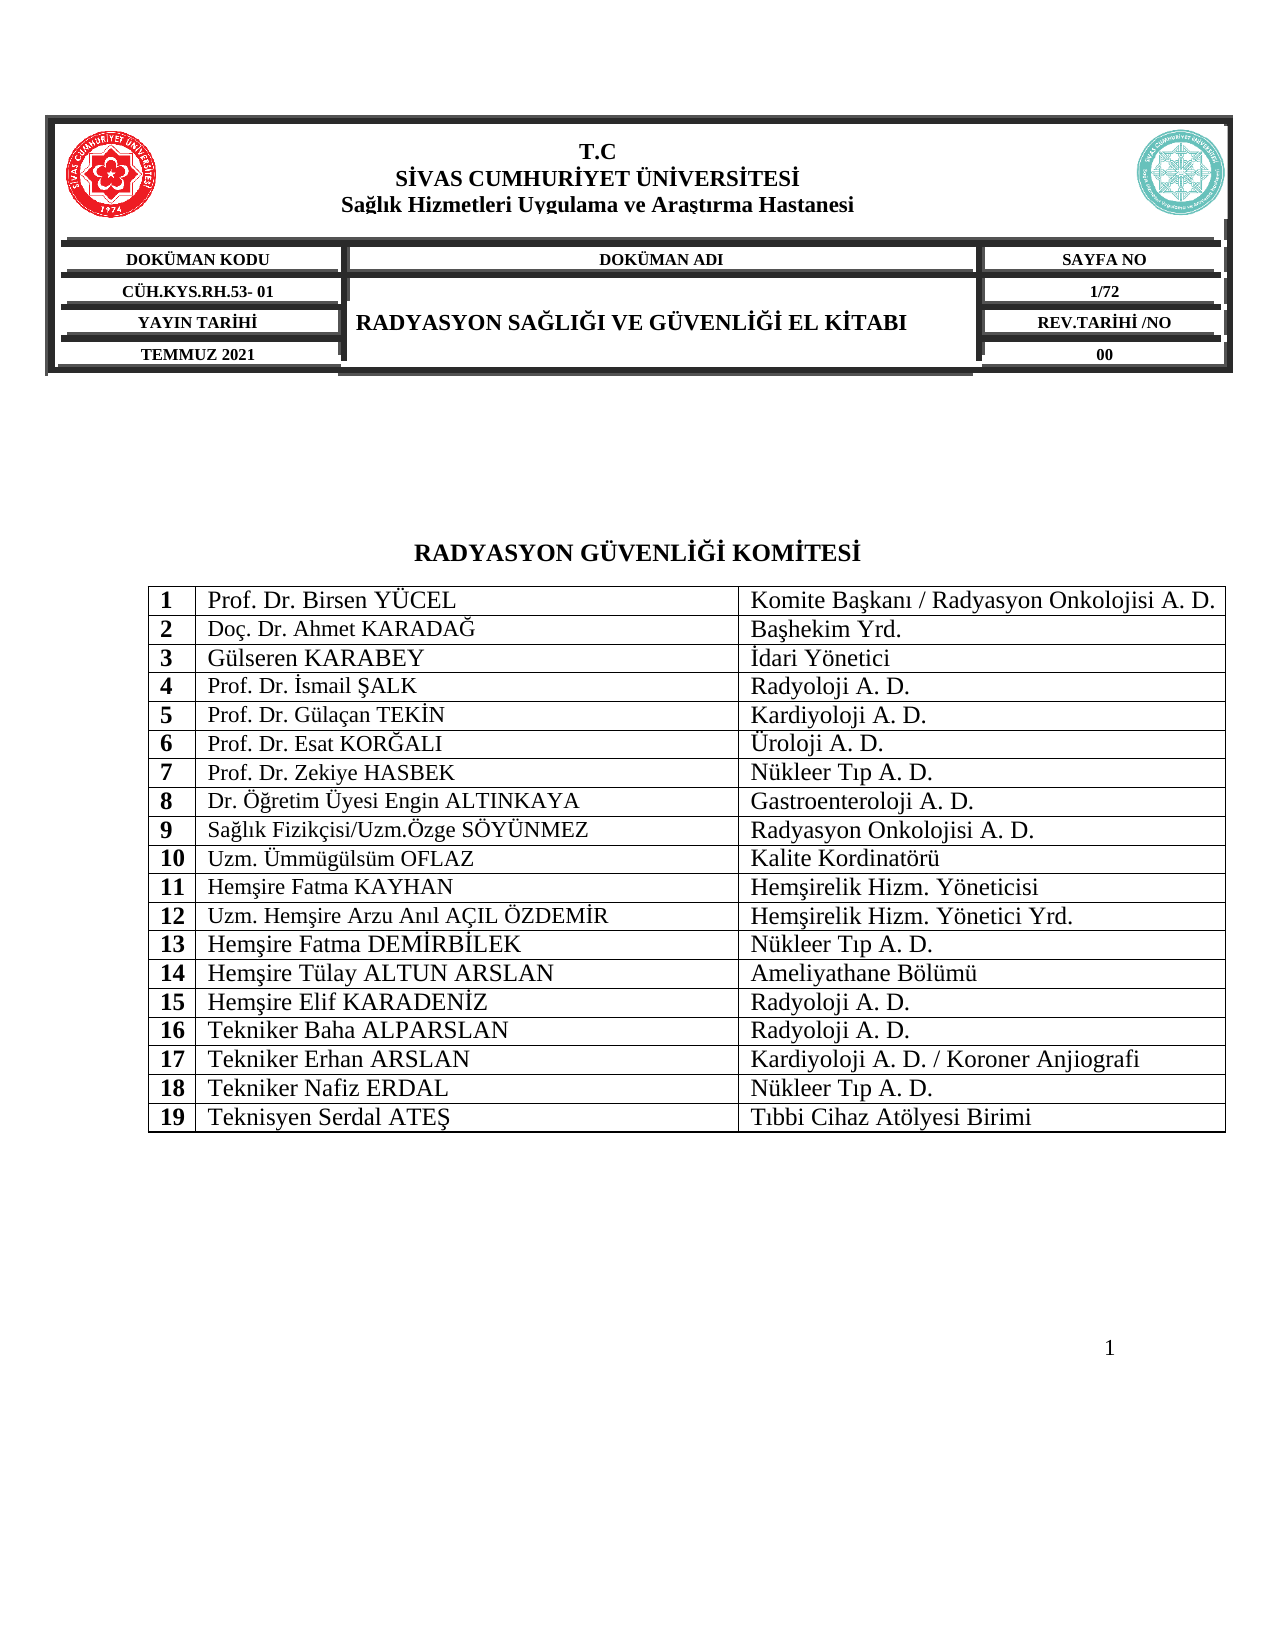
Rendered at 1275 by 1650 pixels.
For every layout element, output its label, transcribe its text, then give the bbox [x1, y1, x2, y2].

table_cell Tekniker Erhan ARSLAN [196, 1046, 738, 1074]
table_cell 13 [149, 931, 195, 959]
table_cell 8 [149, 788, 195, 816]
table_cell Hemşirelik Hizm. Yönetici Yrd. [739, 903, 1225, 930]
table_cell 18 [149, 1075, 195, 1103]
table_cell Gülseren KARABEY [196, 645, 738, 672]
table_cell 2 [149, 616, 195, 644]
table_cell Radyoloji A. D. [739, 989, 1225, 1017]
table_cell Prof. Dr. İsmail ŞALK [196, 673, 738, 701]
table_cell CÜH.KYS.RH.53- 01 [55, 269, 338, 301]
table_cell Tıbbi Cihaz Atölyesi Birimi [739, 1104, 1225, 1131]
table_cell 11 [149, 874, 195, 902]
table_cell Hemşire Tülay ALTUN ARSLAN [196, 960, 738, 988]
table_cell 00 [979, 332, 1227, 364]
table_cell Uzm. Hemşire Arzu Anıl AÇIL ÖZDEMİR [196, 903, 738, 930]
table_header [58, 127, 1224, 237]
table_cell Kardiyoloji A. D. / Koroner Anjiografi [739, 1046, 1225, 1074]
text RADYASYON GÜVENLİĞİ KOMİTESİ [180, 538, 1095, 567]
table_cell 6 [149, 731, 195, 758]
table_cell YAYIN TARİHİ [55, 301, 338, 332]
table_cell Tekniker Nafiz ERDAL [196, 1075, 738, 1103]
table_cell 19 [149, 1104, 195, 1131]
table_cell 3 [149, 645, 195, 672]
table_cell Hemşire Fatma DEMİRBİLEK [196, 931, 738, 959]
table_cell Üroloji A. D. [739, 731, 1225, 758]
table_cell Teknisyen Serdal ATEŞ [196, 1104, 738, 1131]
table_cell Tekniker Baha ALPARSLAN [196, 1018, 738, 1045]
table_cell Kardiyoloji A. D. [739, 702, 1225, 729]
table_cell RADYASYON SAĞLIĞI VE GÜVENLİĞİ EL KİTABI [344, 281, 979, 364]
table_cell 7 [149, 759, 195, 787]
table_cell Radyoloji A. D. [739, 1018, 1225, 1045]
table_cell 15 [149, 989, 195, 1017]
table_cell 1/72 [985, 269, 1227, 301]
table_cell Nükleer Tıp A. D. [739, 759, 1225, 787]
table_cell Doç. Dr. Ahmet KARADAĞ [196, 616, 738, 644]
table_cell SAYFA NO [985, 237, 1227, 269]
table_cell Radyoloji A. D. [739, 673, 1225, 701]
table_cell Sağlık Fizikçisi/Uzm.Özge SÖYÜNMEZ [196, 817, 738, 844]
table_cell Hemşire Elif KARADENİZ [196, 989, 738, 1017]
table_cell Dr. Öğretim Üyesi Engin ALTINKAYA [196, 788, 738, 816]
table_cell 12 [149, 903, 195, 930]
table_cell 14 [149, 960, 195, 988]
table_cell Gastroenteroloji A. D. [739, 788, 1225, 816]
table_cell 9 [149, 817, 195, 844]
picture [63, 130, 158, 219]
table_cell TEMMUZ 2021 [55, 332, 344, 364]
table_cell 4 [149, 673, 195, 701]
table_cell Prof. Dr. Esat KORĞALI [196, 731, 738, 758]
table_cell Radyasyon Onkolojisi A. D. [739, 817, 1225, 844]
table_cell Hemşirelik Hizm. Yöneticisi [739, 874, 1225, 902]
picture [1132, 126, 1228, 219]
table_cell İdari Yönetici [739, 645, 1225, 672]
table_cell 5 [149, 702, 195, 729]
table_cell DOKÜMAN KODU [55, 237, 338, 269]
table_cell 10 [149, 846, 195, 873]
table_cell 16 [149, 1018, 195, 1045]
table_cell Nükleer Tıp A. D. [739, 1075, 1225, 1103]
table_cell 17 [149, 1046, 195, 1074]
table_header Komite Başkanı / Radyasyon Onkolojisi A. D. [739, 587, 1225, 615]
table_cell Nükleer Tıp A. D. [739, 931, 1225, 959]
table_cell Prof. Dr. Gülaçan TEKİN [196, 702, 738, 729]
table_cell Ameliyathane Bölümü [739, 960, 1225, 988]
table_header Prof. Dr. Birsen YÜCEL [196, 587, 738, 615]
table_cell DOKÜMAN ADI [350, 250, 973, 269]
table_header 1 [149, 587, 195, 615]
table_cell Prof. Dr. Zekiye HASBEK [196, 759, 738, 787]
table_cell Başhekim Yrd. [739, 616, 1225, 644]
table_cell Uzm. Ümmügülsüm OFLAZ [196, 846, 738, 873]
table_cell Hemşire Fatma KAYHAN [196, 874, 738, 902]
table_cell Kalite Kordinatörü [739, 846, 1225, 873]
table_cell REV.TARİHİ /NO [985, 301, 1227, 332]
